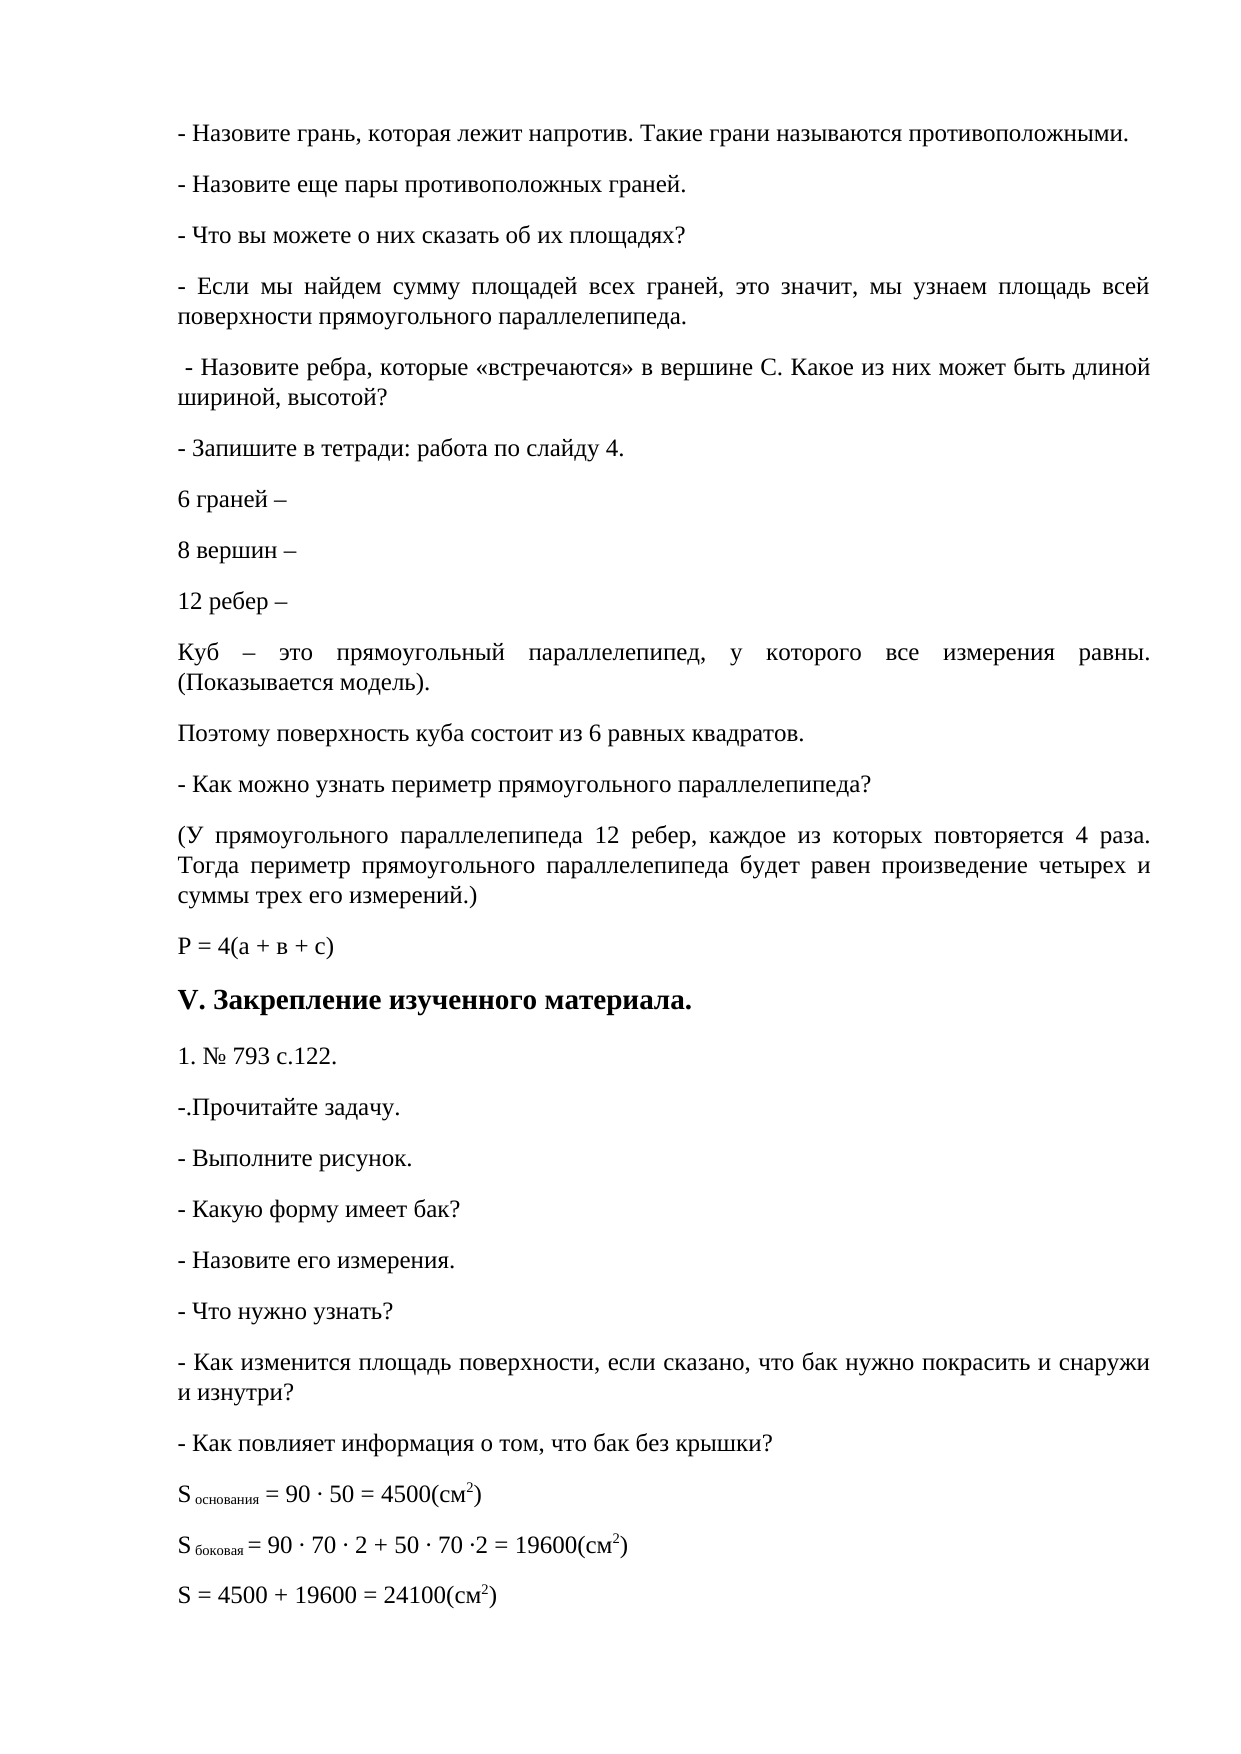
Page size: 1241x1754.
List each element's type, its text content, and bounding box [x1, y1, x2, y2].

text - Что вы можете о них сказать об их площадях? [177, 220, 1152, 249]
text - Назовите ребра, которые «встречаются» в вершине С. Какое из них может быть длиной шириной, высотой? [177, 352, 1152, 411]
text S основания = 90 ∙ 50 = 4500(см2) [177, 1479, 1152, 1507]
text - Как повлияет информация о том, что бак без крышки? [177, 1428, 1152, 1457]
text V. Закрепление изученного материала. [177, 982, 1152, 1015]
text - Если мы найдем сумму площадей всех граней, это значит, мы узнаем площадь всей поверхности прямоугольного параллелепипеда. [177, 271, 1152, 330]
text - Что нужно узнать? [177, 1296, 1152, 1324]
text Поэтому поверхность куба состоит из 6 равных квадратов. [177, 718, 1152, 747]
text - Выполните рисунок. [177, 1143, 1152, 1172]
text -.Прочитайте задачу. [177, 1092, 1152, 1121]
text Р = 4(а + в + с) [177, 931, 1152, 959]
text 8 вершин – [177, 535, 1152, 564]
text 12 ребер – [177, 586, 1152, 614]
text Куб – это прямоугольный параллелепипед, у которого все измерения равны. (Показывается модель). [177, 637, 1152, 696]
text 1. № 793 с.122. [177, 1041, 1152, 1070]
text - Запишите в тетради: работа по слайду 4. [177, 433, 1152, 462]
text (У прямоугольного параллелепипеда 12 ребер, каждое из которых повторяется 4 раза. Тогда периметр прямоугольного параллелепипеда будет равен произведение четырех и суммы трех его измерений.) [177, 820, 1152, 909]
text - Как можно узнать периметр прямоугольного параллелепипеда? [177, 769, 1152, 797]
text 6 граней – [177, 484, 1152, 513]
text - Как изменится площадь поверхности, если сказано, что бак нужно покрасить и снаружи и изнутри? [177, 1347, 1152, 1406]
text - Какую форму имеет бак? [177, 1194, 1152, 1223]
text S боковая = 90 ∙ 70 ∙ 2 + 50 ∙ 70 ∙2 = 19600(см2) [177, 1530, 1152, 1558]
text - Назовите грань, которая лежит напротив. Такие грани называются противоположными. [177, 118, 1152, 147]
text - Назовите еще пары противоположных граней. [177, 169, 1152, 198]
text - Назовите его измерения. [177, 1245, 1152, 1274]
text S = 4500 + 19600 = 24100(см2) [177, 1581, 1152, 1609]
